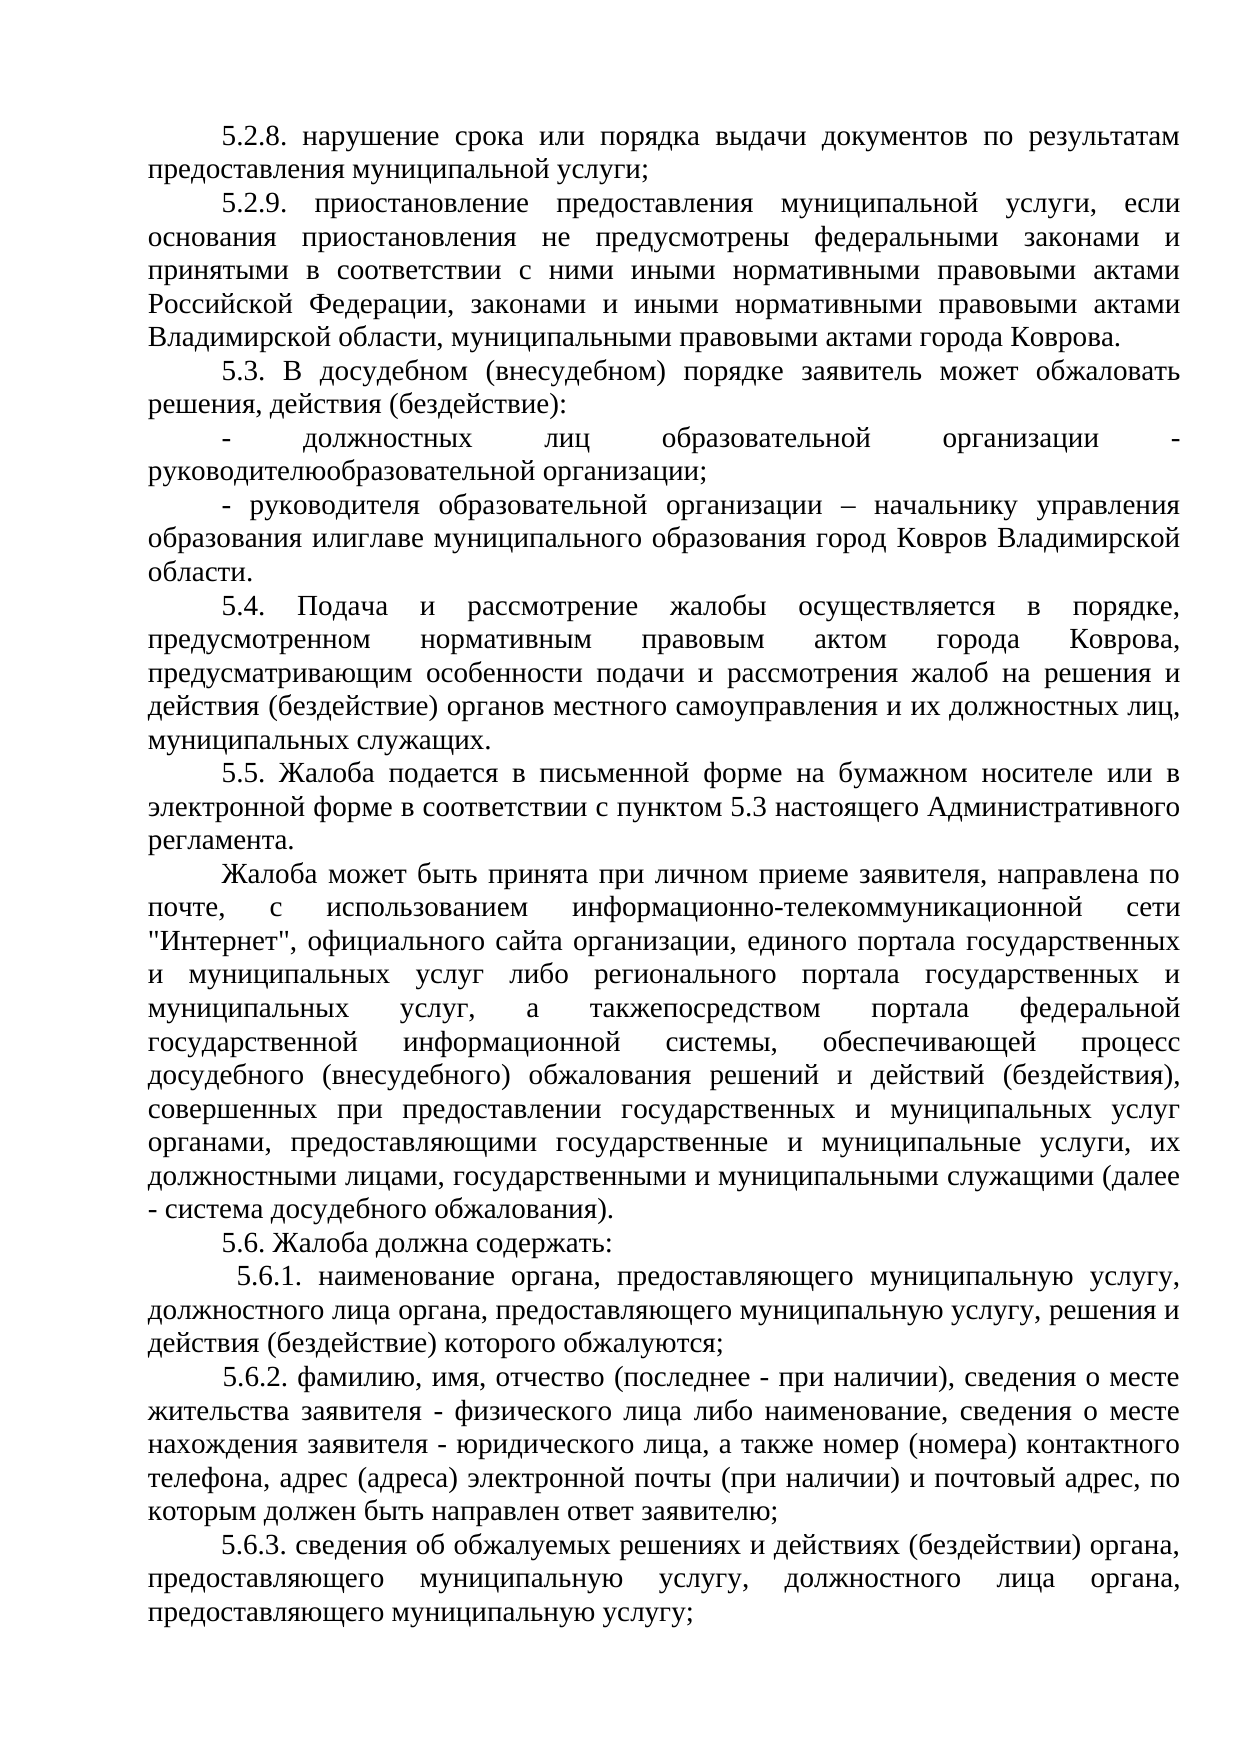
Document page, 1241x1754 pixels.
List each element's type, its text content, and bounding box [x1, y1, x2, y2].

text Жалоба может быть принята при личном приеме заявителя, направлена по почте, с использованием информационно-телекоммуникационной сети "Интернет", официального сайта организации, единого портала государственных и муниципальных услуг либо регионального портала государственных и муниципальных услуг, а такжепосредством портала федеральной государственной информационной системы, обеспечивающей процесс досудебного (внесудебного) обжалования решений и действий (бездействия), совершенных при предоставлении государственных и муниципальных услуг органами, предоставляющими государственные и муниципальные услуги, их должностными лицами, государственными и муниципальными служащими (далее - система досудебного обжалования). [148, 856, 1181, 1225]
text 5.6.3. сведения об обжалуемых решениях и действиях (бездействии) органа, предоставляющего муниципальную услугу, должностного лица органа, предоставляющего муниципальную услугу; [148, 1527, 1181, 1627]
text 5.2.9. приостановление предоставления муниципальной услуги, если основания приостановления не предусмотрены федеральными законами и принятыми в соответствии с ними иными нормативными правовыми актами Российской Федерации, законами и иными нормативными правовыми актами Владимирской области, муниципальными правовыми актами города Коврова. [148, 185, 1181, 353]
text - должностных лиц образовательной организации - руководителюобразовательной организации; [148, 420, 1181, 487]
text 5.5. Жалоба подается в письменной форме на бумажном носителе или в электронной форме в соответствии с пунктом 5.3 настоящего Административного регламента. [148, 755, 1181, 856]
text 5.2.8. нарушение срока или порядка выдачи документов по результатам предоставления муниципальной услуги; [148, 118, 1181, 185]
text 5.6.1. наименование органа, предоставляющего муниципальную услугу, должностного лица органа, предоставляющего муниципальную услугу, решения и действия (бездействие) которого обжалуются; [148, 1258, 1181, 1359]
text 5.6. Жалоба должна содержать: [148, 1225, 1181, 1258]
text 5.3. В досудебном (внесудебном) порядке заявитель может обжаловать решения, действия (бездействие): [148, 353, 1181, 420]
text 5.6.2. фамилию, имя, отчество (последнее - при наличии), сведения о месте жительства заявителя - физического лица либо наименование, сведения о месте нахождения заявителя - юридического лица, а также номер (номера) контактного телефона, адрес (адреса) электронной почты (при наличии) и почтовый адрес, по которым должен быть направлен ответ заявителю; [148, 1359, 1181, 1527]
text - руководителя образовательной организации – начальнику управления образования илиглаве муниципального образования город Ковров Владимирской области. [148, 487, 1181, 588]
text 5.4. Подача и рассмотрение жалобы осуществляется в порядке, предусмотренном нормативным правовым актом города Коврова, предусматривающим особенности подачи и рассмотрения жалоб на решения и действия (бездействие) органов местного самоуправления и их должностных лиц, муниципальных служащих. [148, 588, 1181, 755]
